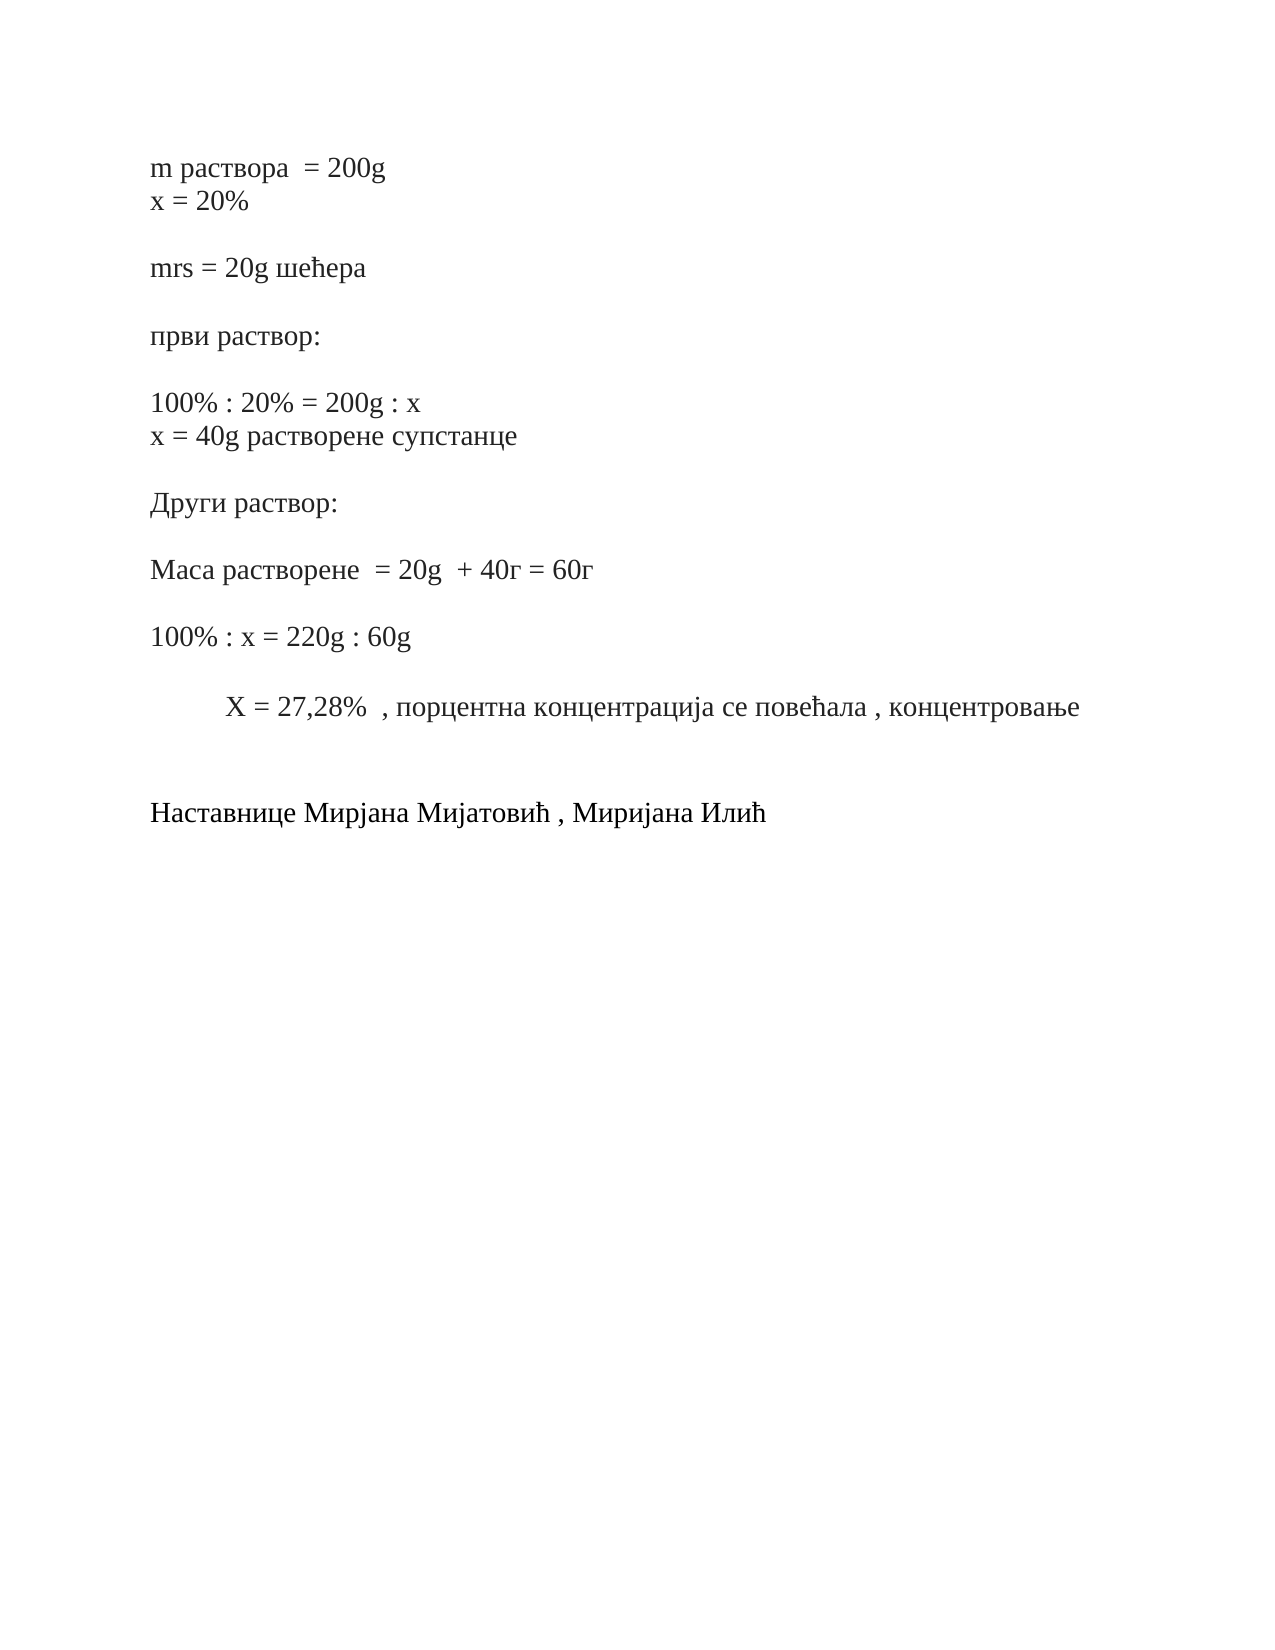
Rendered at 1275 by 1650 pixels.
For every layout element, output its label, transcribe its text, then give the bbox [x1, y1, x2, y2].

list X = 27,28% , порцентна концентрација се повећала , концентровање [225, 689, 1125, 723]
text mrs = 20g шећера [150, 251, 1125, 284]
text први раствор: [150, 318, 1125, 351]
text 100% : x = 220g : 60g [150, 619, 1125, 653]
text x = 40g растворене супстанце [150, 418, 1125, 452]
text Маса растворене = 20g + 40г = 60г [150, 552, 1125, 586]
text Наставнице Мирјана Мијатовић , Миријана Илић [150, 795, 1125, 828]
text Други раствор: [150, 485, 1125, 519]
text 100% : 20% = 200g : x [150, 385, 1125, 418]
text x = 20% [150, 183, 1125, 217]
text m раствора = 200g [150, 150, 1125, 183]
